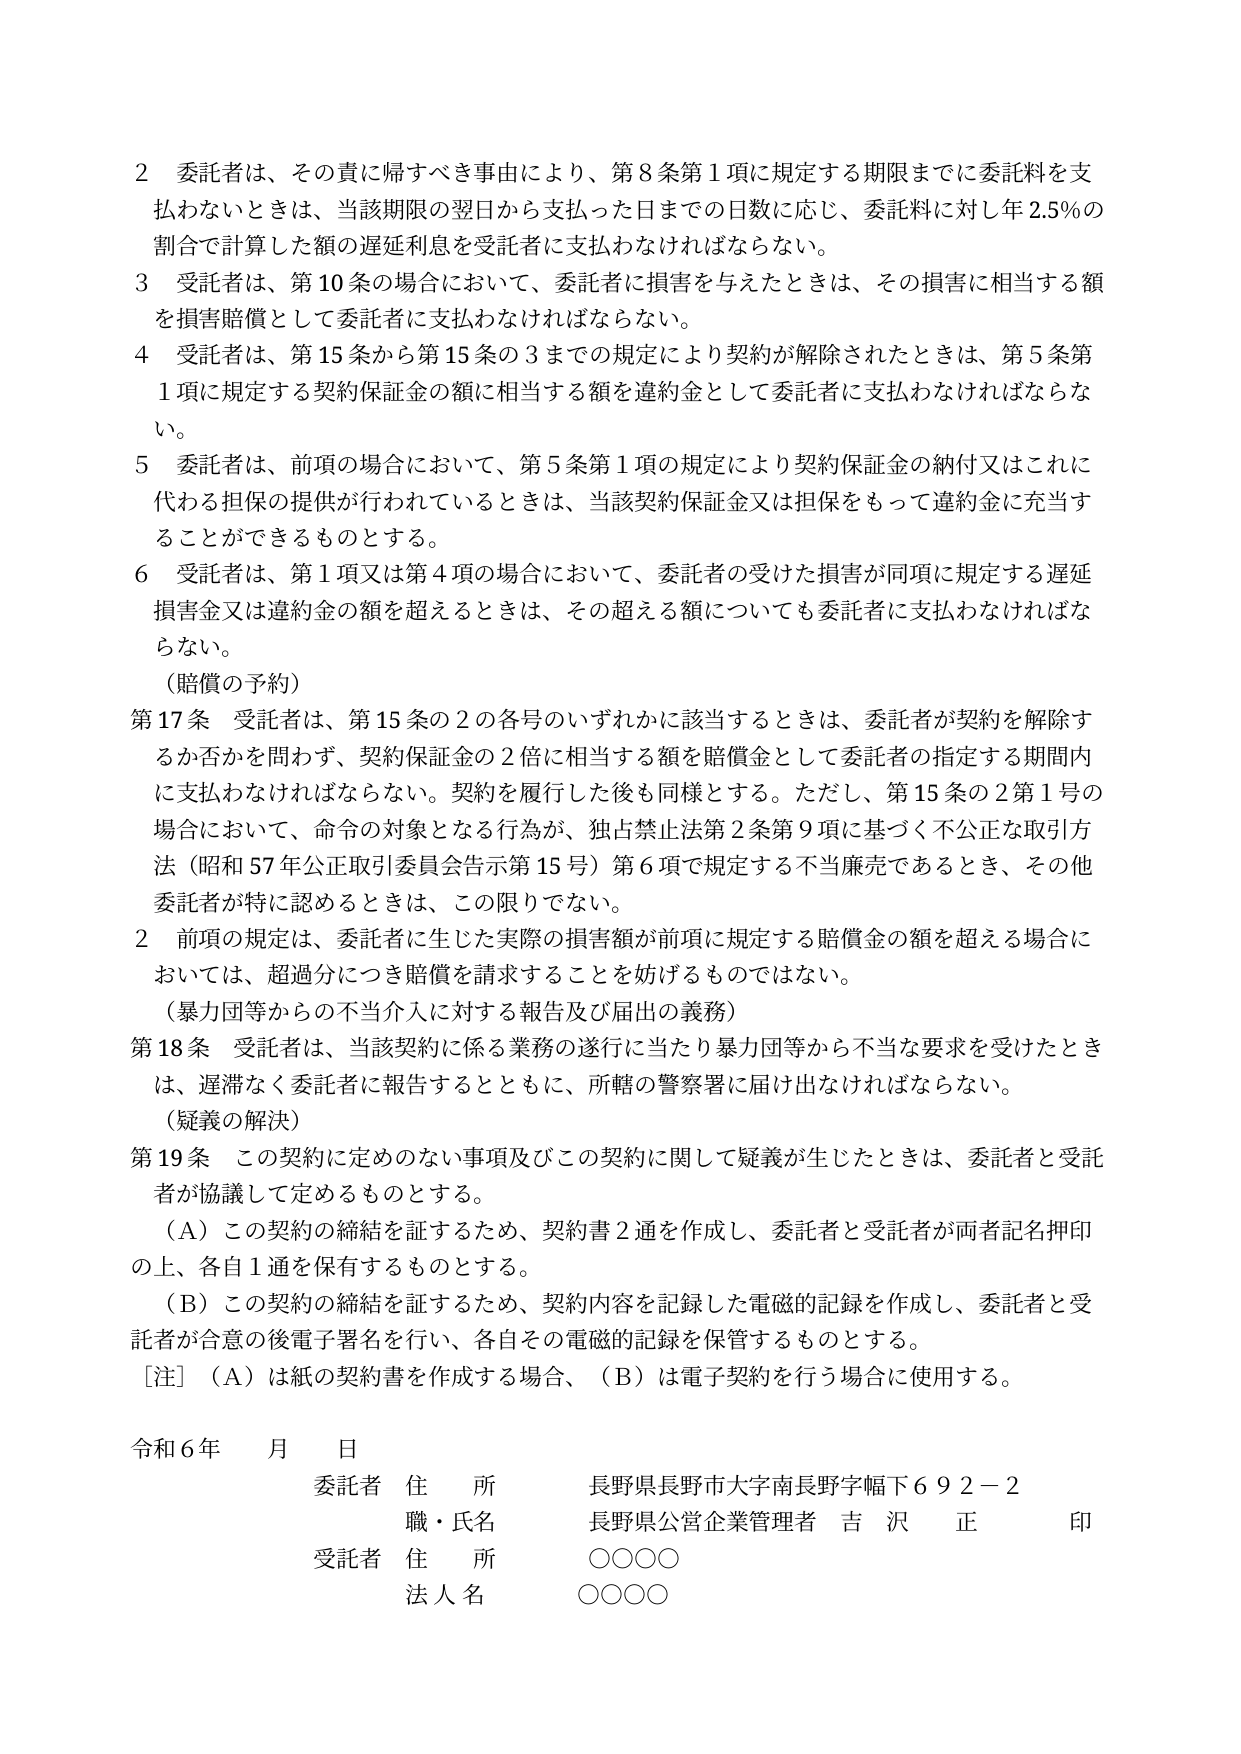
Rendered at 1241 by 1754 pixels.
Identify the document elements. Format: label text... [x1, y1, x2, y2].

text （Ｂ）この契約の締結を証するため、契約内容を記録した電磁的記録を作成し、委託者と受 [153, 1284, 1110, 1320]
text 託者が合意の後電子署名を行い、各自その電磁的記録を保管するものとする。 [130, 1320, 1110, 1357]
text ５ 委託者は、前項の場合において、第５条第１項の規定により契約保証金の納付又はこれに代わる担保の提供が行われているときは、当該契約保証金又は担保をもって違約金に充当することができるものとする。 [130, 445, 1110, 555]
text （疑義の解決） [153, 1102, 1110, 1138]
text 第19条 この契約に定めのない事項及びこの契約に関して疑義が生じたときは、委託者と受託者が協議して定めるものとする。 [130, 1138, 1110, 1211]
text （暴力団等からの不当介入に対する報告及び届出の義務） [153, 992, 1110, 1029]
text ２ 委託者は、その責に帰すべき事由により、第８条第１項に規定する期限までに委託料を支払わないときは、当該期限の翌日から支払った日までの日数に応じ、委託料に対し年2.5％の割合で計算した額の遅延利息を受託者に支払わなければならない。 [130, 154, 1110, 263]
text 職・氏名 長野県公営企業管理者 吉 沢 正 印 [130, 1503, 1110, 1539]
text ４ 受託者は、第15条から第15条の３までの規定により契約が解除されたときは、第５条第１項に規定する契約保証金の額に相当する額を違約金として委託者に支払わなければならない。 [130, 336, 1110, 445]
text 第18条 受託者は、当該契約に係る業務の遂行に当たり暴力団等から不当な要求を受けたときは、遅滞なく委託者に報告するとともに、所轄の警察署に届け出なければならない。 [130, 1029, 1110, 1102]
text （賠償の予約） [153, 664, 1110, 701]
text 法 人 名 ○○○○ [130, 1576, 1110, 1612]
text （Ａ）この契約の締結を証するため、契約書２通を作成し、委託者と受託者が両者記名押印の上、各自１通を保有するものとする。 [130, 1211, 1110, 1284]
text ６ 受託者は、第１項又は第４項の場合において、委託者の受けた損害が同項に規定する遅延損害金又は違約金の額を超えるときは、その超える額についても委託者に支払わなければならない。 [130, 555, 1110, 664]
text 令和６年 月 日 [130, 1430, 1110, 1466]
text 受託者 住 所 ○○○○ [130, 1539, 1110, 1576]
text ３ 受託者は、第10条の場合において、委託者に損害を与えたときは、その損害に相当する額を損害賠償として委託者に支払わなければならない。 [130, 263, 1110, 336]
text 第17条 受託者は、第15条の２の各号のいずれかに該当するときは、委託者が契約を解除するか否かを問わず、契約保証金の２倍に相当する額を賠償金として委託者の指定する期間内に支払わなければならない。契約を履行した後も同様とする。ただし、第15条の２第１号の場合において、命令の対象となる行為が、独占禁止法第２条第９項に基づく不公正な取引方法（昭和57年公正取引委員会告示第15号）第６項で規定する不当廉売であるとき、その他委託者が特に認めるときは、この限りでない。 [130, 701, 1110, 919]
text ［注］（Ａ）は紙の契約書を作成する場合、（Ｂ）は電子契約を行う場合に使用する。 [130, 1357, 1110, 1393]
text ２ 前項の規定は、委託者に生じた実際の損害額が前項に規定する賠償金の額を超える場合においては、超過分につき賠償を請求することを妨げるものではない。 [130, 919, 1110, 992]
text 委託者 住 所 長野県長野市大字南長野字幅下６９２－２ [130, 1466, 1110, 1503]
